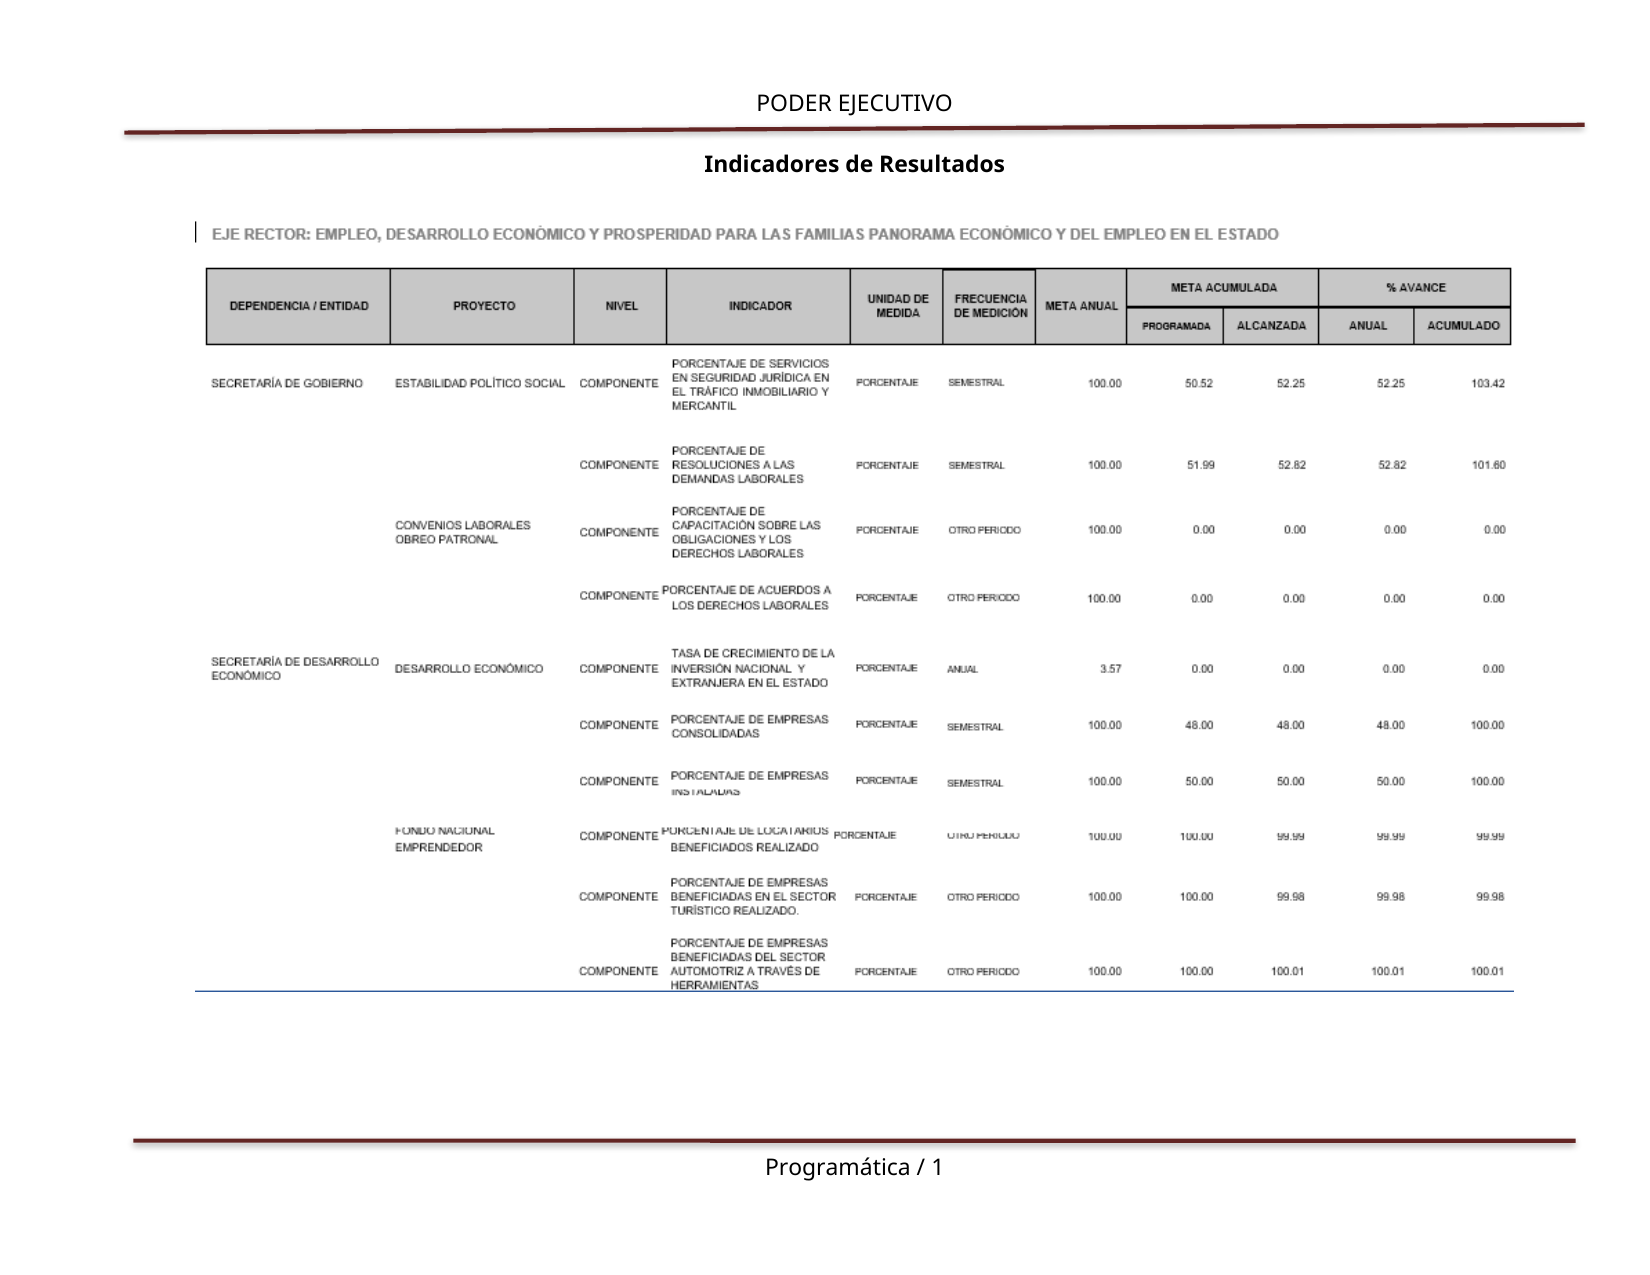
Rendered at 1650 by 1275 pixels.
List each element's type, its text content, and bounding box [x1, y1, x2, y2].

picture [195, 204, 1514, 992]
text Indicadores de Resultados [118, 148, 1591, 179]
